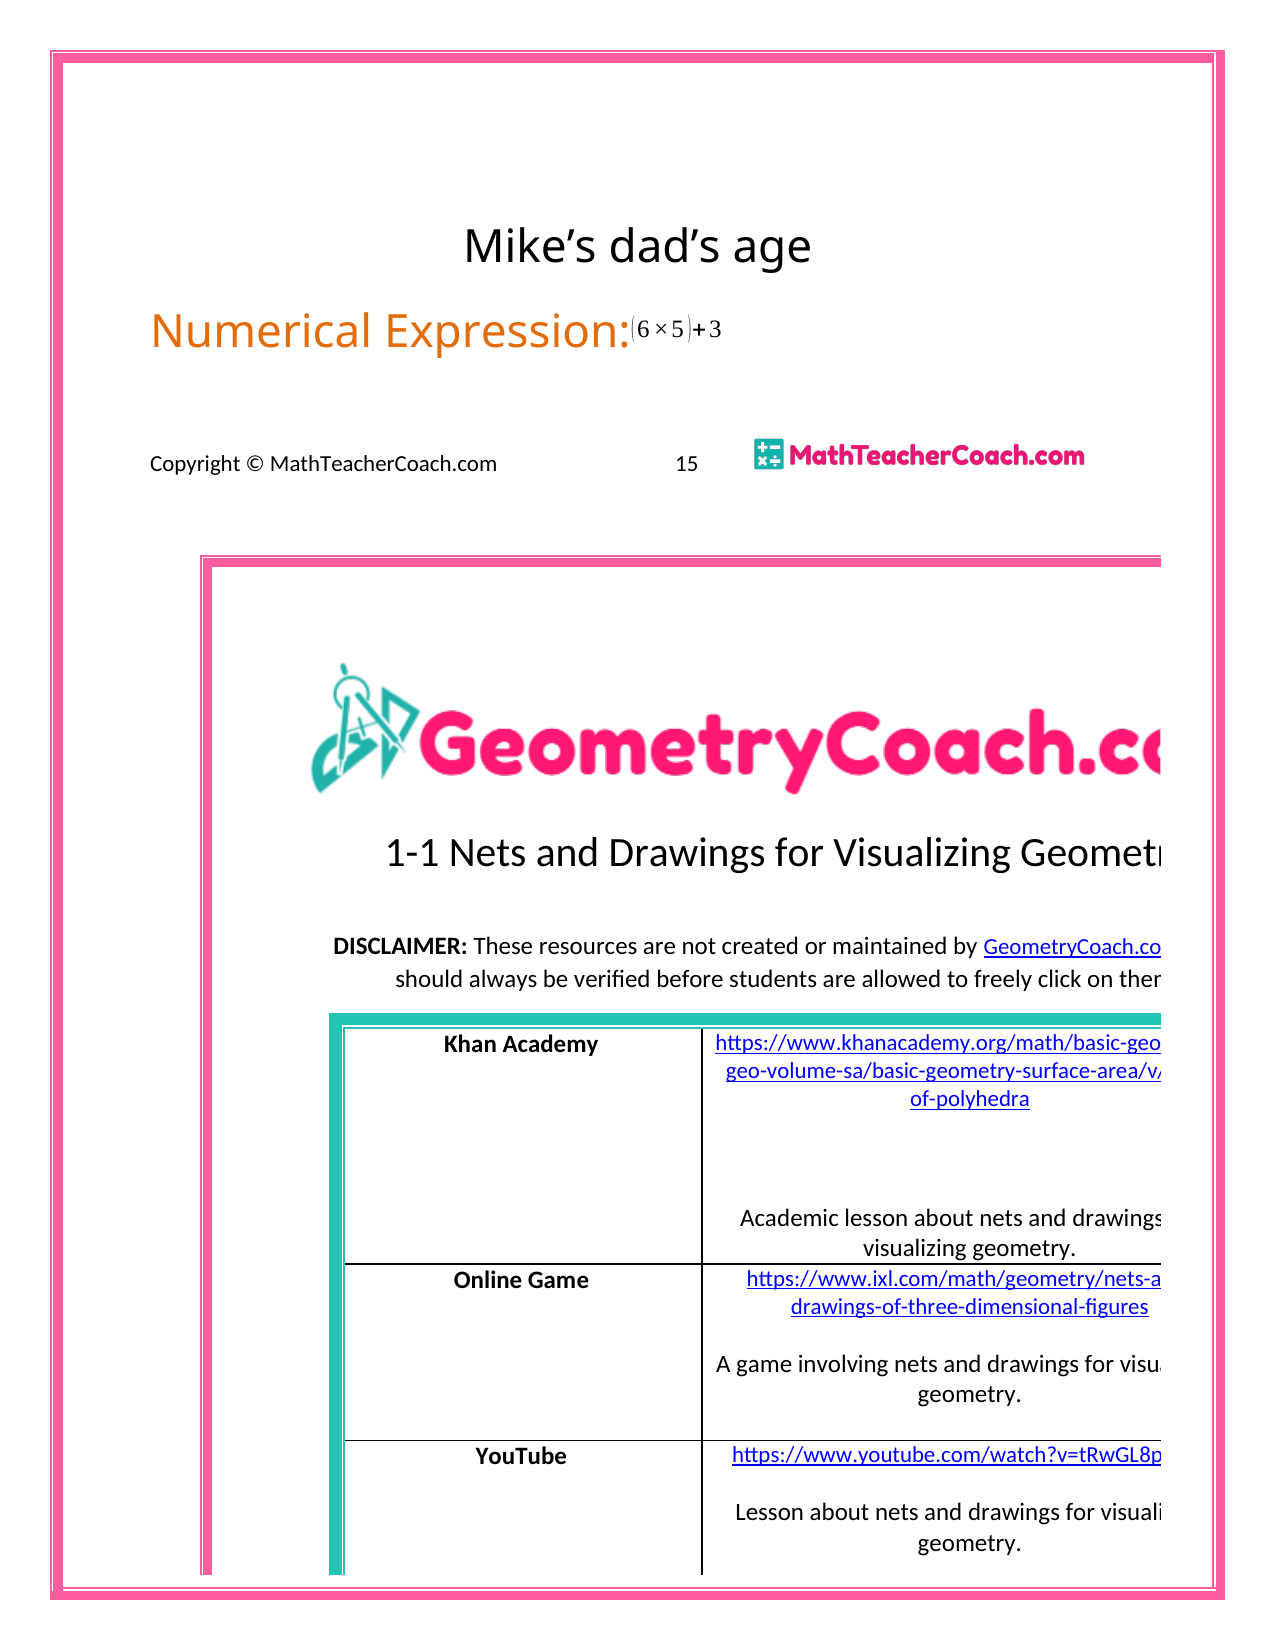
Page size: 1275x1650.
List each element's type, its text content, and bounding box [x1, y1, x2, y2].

picture [750, 435, 1087, 472]
text Numerical Expression: [150, 298, 1125, 361]
